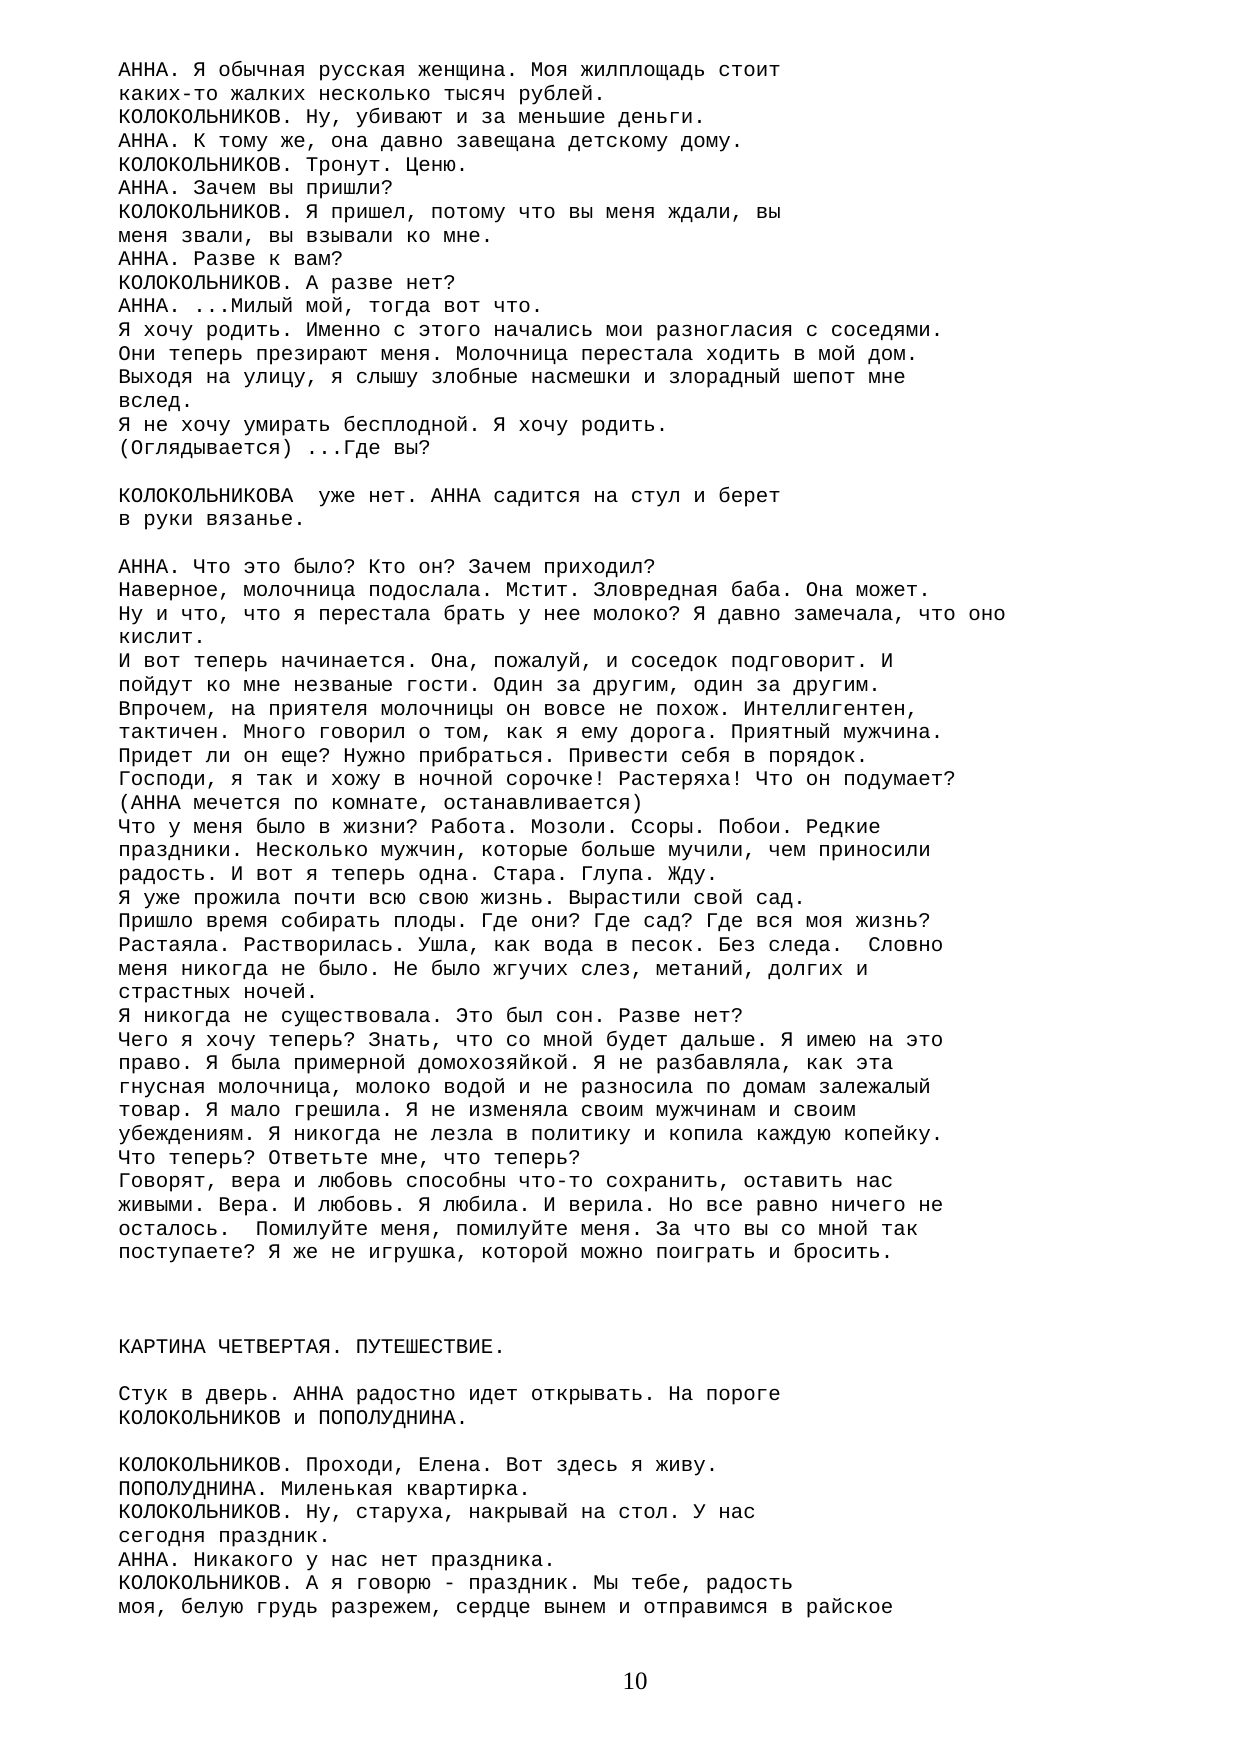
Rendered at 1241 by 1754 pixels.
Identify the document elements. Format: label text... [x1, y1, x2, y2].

text тактичен. Много говорил о том, как я ему дорога. Приятный мужчина. [118, 721, 1152, 745]
text Господи, я так и хожу в ночной сорочке! Растеряха! Что он подумает? [118, 768, 1152, 792]
text Что у меня было в жизни? Работа. Мозоли. Ссоры. Побои. Редкие [118, 816, 1152, 839]
text сегодня праздник. [118, 1525, 1152, 1549]
text Впрочем, на приятеля молочницы он вовсе не похож. Интеллигентен, [118, 697, 1152, 721]
text Я хочу родить. Именно с этого начались мои разногласия с соседями. [118, 319, 1152, 343]
text Я не хочу умирать бесплодной. Я хочу родить. [118, 414, 1152, 437]
text Что теперь? Ответьте мне, что теперь? [118, 1147, 1152, 1170]
text радость. И вот я теперь одна. Стара. Глупа. Жду. [118, 863, 1152, 887]
text Выходя на улицу, я слышу злобные насмешки и злорадный шепот мне [118, 366, 1152, 390]
text КОЛОКОЛЬНИКОВ. Я пришел, потому что вы меня ждали, вы [118, 201, 1152, 224]
text И вот теперь начинается. Она, пожалуй, и соседок подговорит. И [118, 650, 1152, 674]
text гнусная молочница, молоко водой и не разносила по домам залежалый [118, 1076, 1152, 1099]
text ПОПОЛУДНИНА. Миленькая квартирка. [118, 1478, 1152, 1501]
text КОЛОКОЛЬНИКОВ и ПОПОЛУДНИНА. [118, 1407, 1152, 1431]
text КОЛОКОЛЬНИКОВ. А я говорю - праздник. Мы тебе, радость [118, 1572, 1152, 1596]
text Ну и что, что я перестала брать у нее молоко? Я давно замечала, что оно [118, 603, 1152, 627]
text Пришло время собирать плоды. Где они? Где сад? Где вся моя жизнь? [118, 910, 1152, 934]
text (Оглядывается) ...Где вы? [118, 437, 1152, 461]
text КОЛОКОЛЬНИКОВ. Тронут. Ценю. [118, 154, 1152, 177]
text право. Я была примерной домохозяйкой. Я не разбавляла, как эта [118, 1052, 1152, 1076]
text АННА. Что это было? Кто он? Зачем приходил? [118, 556, 1152, 579]
text осталось. Помилуйте меня, помилуйте меня. За что вы со мной так [118, 1218, 1152, 1241]
text АННА. Разве к вам? [118, 248, 1152, 272]
text АННА. К тому же, она давно завещана детскому дому. [118, 130, 1152, 154]
text КОЛОКОЛЬНИКОВ. Ну, старуха, накрывай на стол. У нас [118, 1501, 1152, 1525]
text моя, белую грудь разрежем, сердце вынем и отправимся в райское [118, 1596, 1152, 1620]
text товар. Я мало грешила. Я не изменяла своим мужчинам и своим [118, 1099, 1152, 1123]
text КОЛОКОЛЬНИКОВ. А разве нет? [118, 272, 1152, 296]
text Чего я хочу теперь? Знать, что со мной будет дальше. Я имею на это [118, 1028, 1152, 1052]
text Я уже прожила почти всю свою жизнь. Вырастили свой сад. [118, 887, 1152, 910]
text Наверное, молочница подослала. Мстит. Зловредная баба. Она может. [118, 579, 1152, 603]
text АННА. Зачем вы пришли? [118, 177, 1152, 201]
text Я никогда не существовала. Это был сон. Разве нет? [118, 1005, 1152, 1028]
text живыми. Вера. И любовь. Я любила. И верила. Но все равно ничего не [118, 1194, 1152, 1218]
text Растаяла. Растворилась. Ушла, как вода в песок. Без следа. Словно [118, 934, 1152, 958]
text кислит. [118, 627, 1152, 650]
text убеждениям. Я никогда не лезла в политику и копила каждую копейку. [118, 1123, 1152, 1147]
text КАРТИНА ЧЕТВЕРТАЯ. ПУТЕШЕСТВИЕ. [118, 1336, 1152, 1359]
text КОЛОКОЛЬНИКОВ. Проходи, Елена. Вот здесь я живу. [118, 1454, 1152, 1478]
text праздники. Несколько мужчин, которые больше мучили, чем приносили [118, 839, 1152, 863]
text Придет ли он еще? Нужно прибраться. Привести себя в порядок. [118, 745, 1152, 768]
text меня никогда не было. Не было жгучих слез, метаний, долгих и [118, 958, 1152, 981]
text Они теперь презирают меня. Молочница перестала ходить в мой дом. [118, 343, 1152, 366]
text меня звали, вы взывали ко мне. [118, 224, 1152, 248]
text КОЛОКОЛЬНИКОВ. Ну, убивают и за меньшие деньги. [118, 106, 1152, 130]
text (АННА мечется по комнате, останавливается) [118, 792, 1152, 816]
text поступаете? Я же не игрушка, которой можно поиграть и бросить. [118, 1241, 1152, 1265]
text страстных ночей. [118, 981, 1152, 1005]
text пойдут ко мне незваные гости. Один за другим, один за другим. [118, 674, 1152, 697]
text в руки вязанье. [118, 508, 1152, 532]
text вслед. [118, 390, 1152, 414]
text АННА. Я обычная русская женщина. Моя жилплощадь стоит [118, 59, 1152, 83]
text АННА. ...Милый мой, тогда вот что. [118, 296, 1152, 319]
text Говорят, вера и любовь способны что-то сохранить, оставить нас [118, 1170, 1152, 1194]
text каких-то жалких несколько тысяч рублей. [118, 83, 1152, 106]
text Стук в дверь. АННА радостно идет открывать. На пороге [118, 1383, 1152, 1407]
text АННА. Никакого у нас нет праздника. [118, 1549, 1152, 1572]
text КОЛОКОЛЬНИКОВА уже нет. АННА садится на стул и берет [118, 485, 1152, 508]
